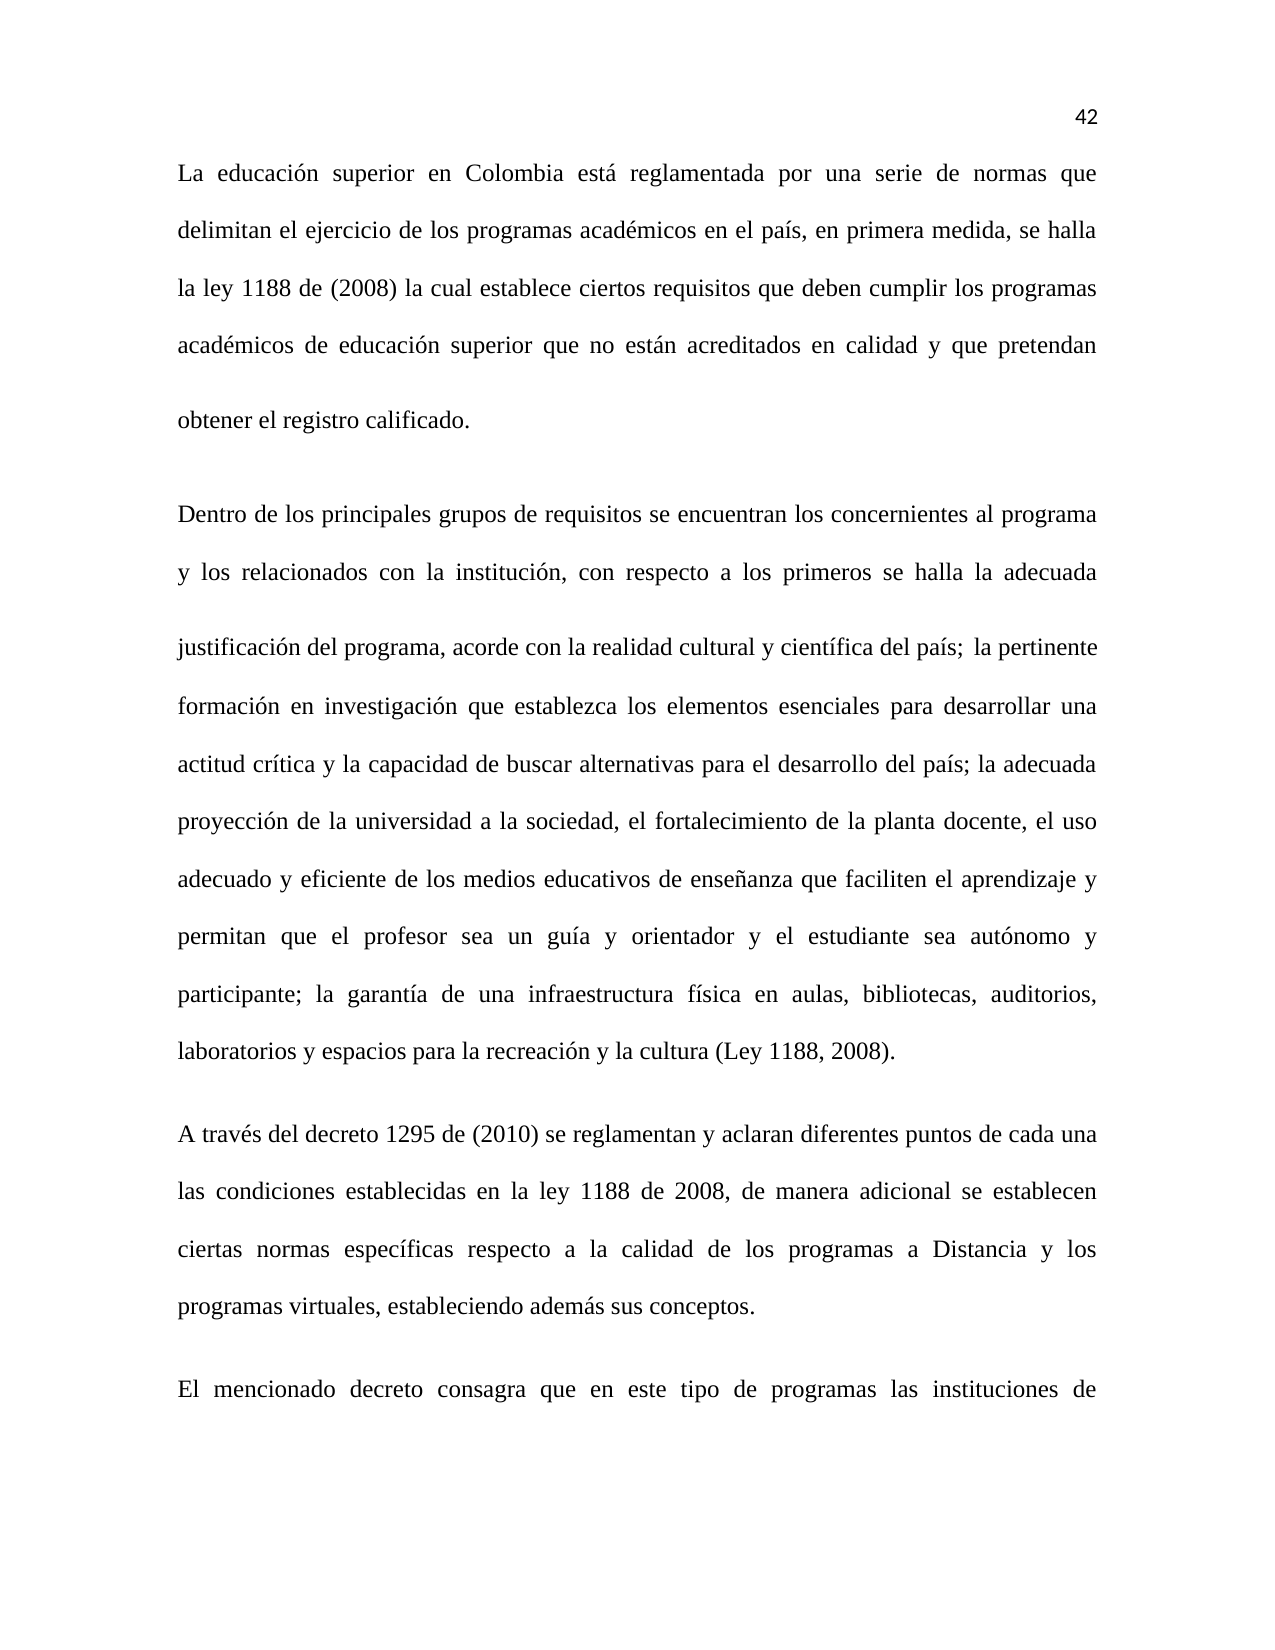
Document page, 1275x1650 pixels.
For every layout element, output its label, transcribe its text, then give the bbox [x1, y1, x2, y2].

text A través del decreto 1295 de se reglamentan y aclaran diferentes puntos de cada una las condiciones establecidas en la ley 1188 de 2008, de manera adicional se establecen ciertas normas específicas respecto a la calidad de los programas a Distancia y los programas virtuales, estableciendo además sus conceptos. [177, 1119, 1098, 1320]
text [177, 1374, 1098, 1422]
text Dentro de los principales grupos de requisitos se encuentran los concernientes al programa y los relacionados con la institución, con respecto a los primeros se halla la adecuada justificación del programa, acorde con la realidad cultural y científica del país; la pertinente formación en investigación que establezca los elementos esenciales para desarrollar una actitud crítica y la capacidad de buscar alternativas para el desarrollo del país; la adecuada proyección de la universidad a la sociedad, el fortalecimiento de la planta docente, el uso adecuado y eficiente de los medios educativos de enseñanza que faciliten el aprendizaje y permitan que el profesor sea un guía y orientador y el estudiante sea autónomo y participante; la garantía de una infraestructura física en aulas, bibliotecas, auditorios, laboratorios y espacios para la recreación y la cultura. [177, 499, 1098, 1065]
text La educación superior en Colombia está reglamentada por una serie de normas que delimitan el ejercicio de los programas académicos en el país, en primera medida, se halla la ley 1188 de la cual establece ciertos requisitos que deben cumplir los programas académicos de educación superior que no están acreditados en calidad y que pretendan obtener el registro calificado. [177, 158, 1098, 436]
